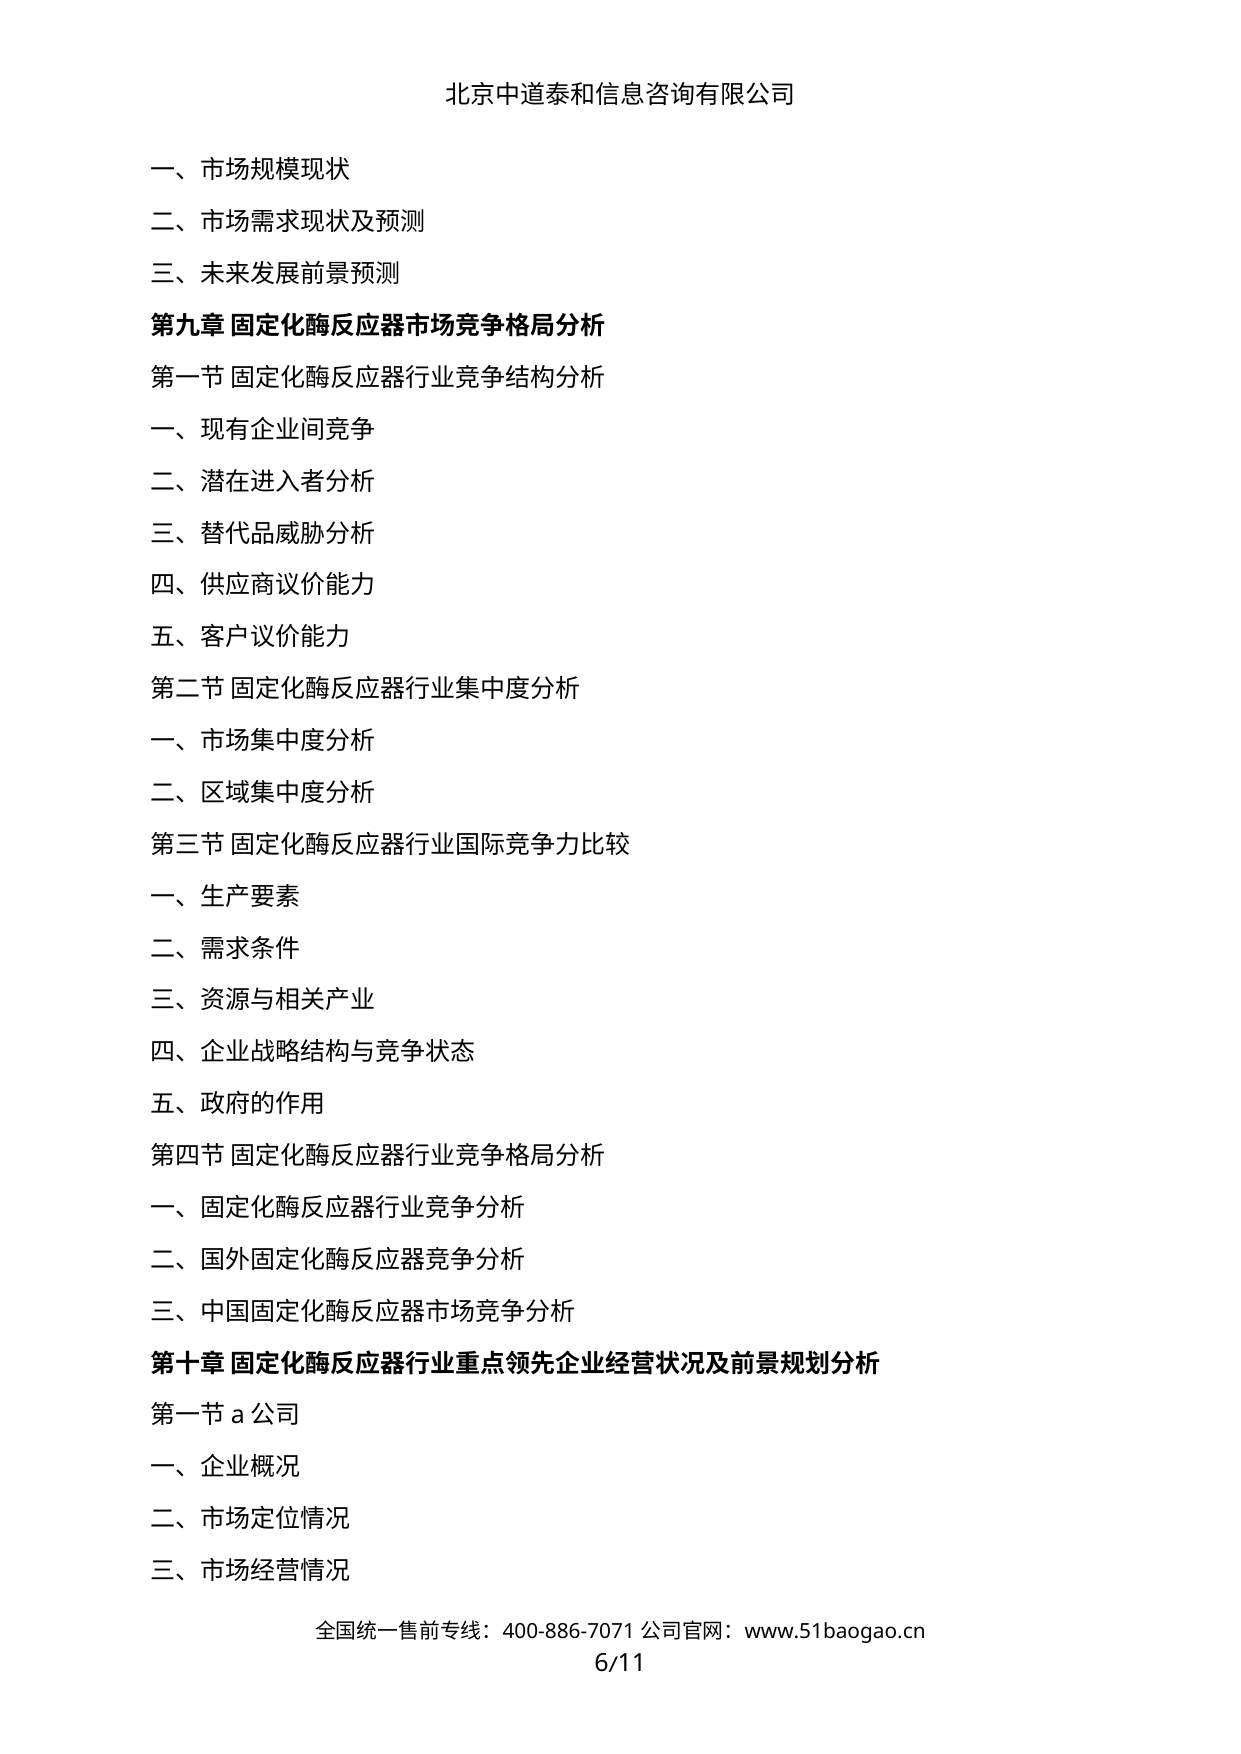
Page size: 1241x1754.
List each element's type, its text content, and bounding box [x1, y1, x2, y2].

text 五、政府的作用 [150, 1084, 1090, 1120]
text 二、潜在进入者分析 [150, 461, 1090, 497]
text 二、市场定位情况 [150, 1499, 1090, 1535]
text 二、国外固定化酶反应器竞争分析 [150, 1239, 1090, 1276]
text 四、企业战略结构与竞争状态 [150, 1032, 1090, 1068]
text 二、区域集中度分析 [150, 772, 1090, 809]
text 第三节 固定化酶反应器行业国际竞争力比较 [150, 824, 1090, 861]
text 一、现有企业间竞争 [150, 409, 1090, 446]
text 一、企业概况 [150, 1447, 1090, 1483]
text 二、市场需求现状及预测 [150, 202, 1090, 238]
text 一、固定化酶反应器行业竞争分析 [150, 1187, 1090, 1224]
text 三、未来发展前景预测 [150, 254, 1090, 290]
text 三、市场经营情况 [150, 1551, 1090, 1587]
text 第四节 固定化酶反应器行业竞争格局分析 [150, 1136, 1090, 1172]
text 五、客户议价能力 [150, 617, 1090, 653]
text 第一节 a公司 [150, 1395, 1090, 1431]
text 二、需求条件 [150, 928, 1090, 964]
text 一、市场规模现状 [150, 150, 1090, 186]
text 三、中国固定化酶反应器市场竞争分析 [150, 1291, 1090, 1327]
text 一、生产要素 [150, 876, 1090, 912]
text 第十章 固定化酶反应器行业重点领先企业经营状况及前景规划分析 [150, 1343, 1090, 1379]
text 第九章 固定化酶反应器市场竞争格局分析 [150, 306, 1090, 342]
text 三、替代品威胁分析 [150, 513, 1090, 549]
text 四、供应商议价能力 [150, 565, 1090, 601]
text 第二节 固定化酶反应器行业集中度分析 [150, 669, 1090, 705]
text 一、市场集中度分析 [150, 721, 1090, 757]
text 三、资源与相关产业 [150, 980, 1090, 1016]
text 第一节 固定化酶反应器行业竞争结构分析 [150, 357, 1090, 394]
